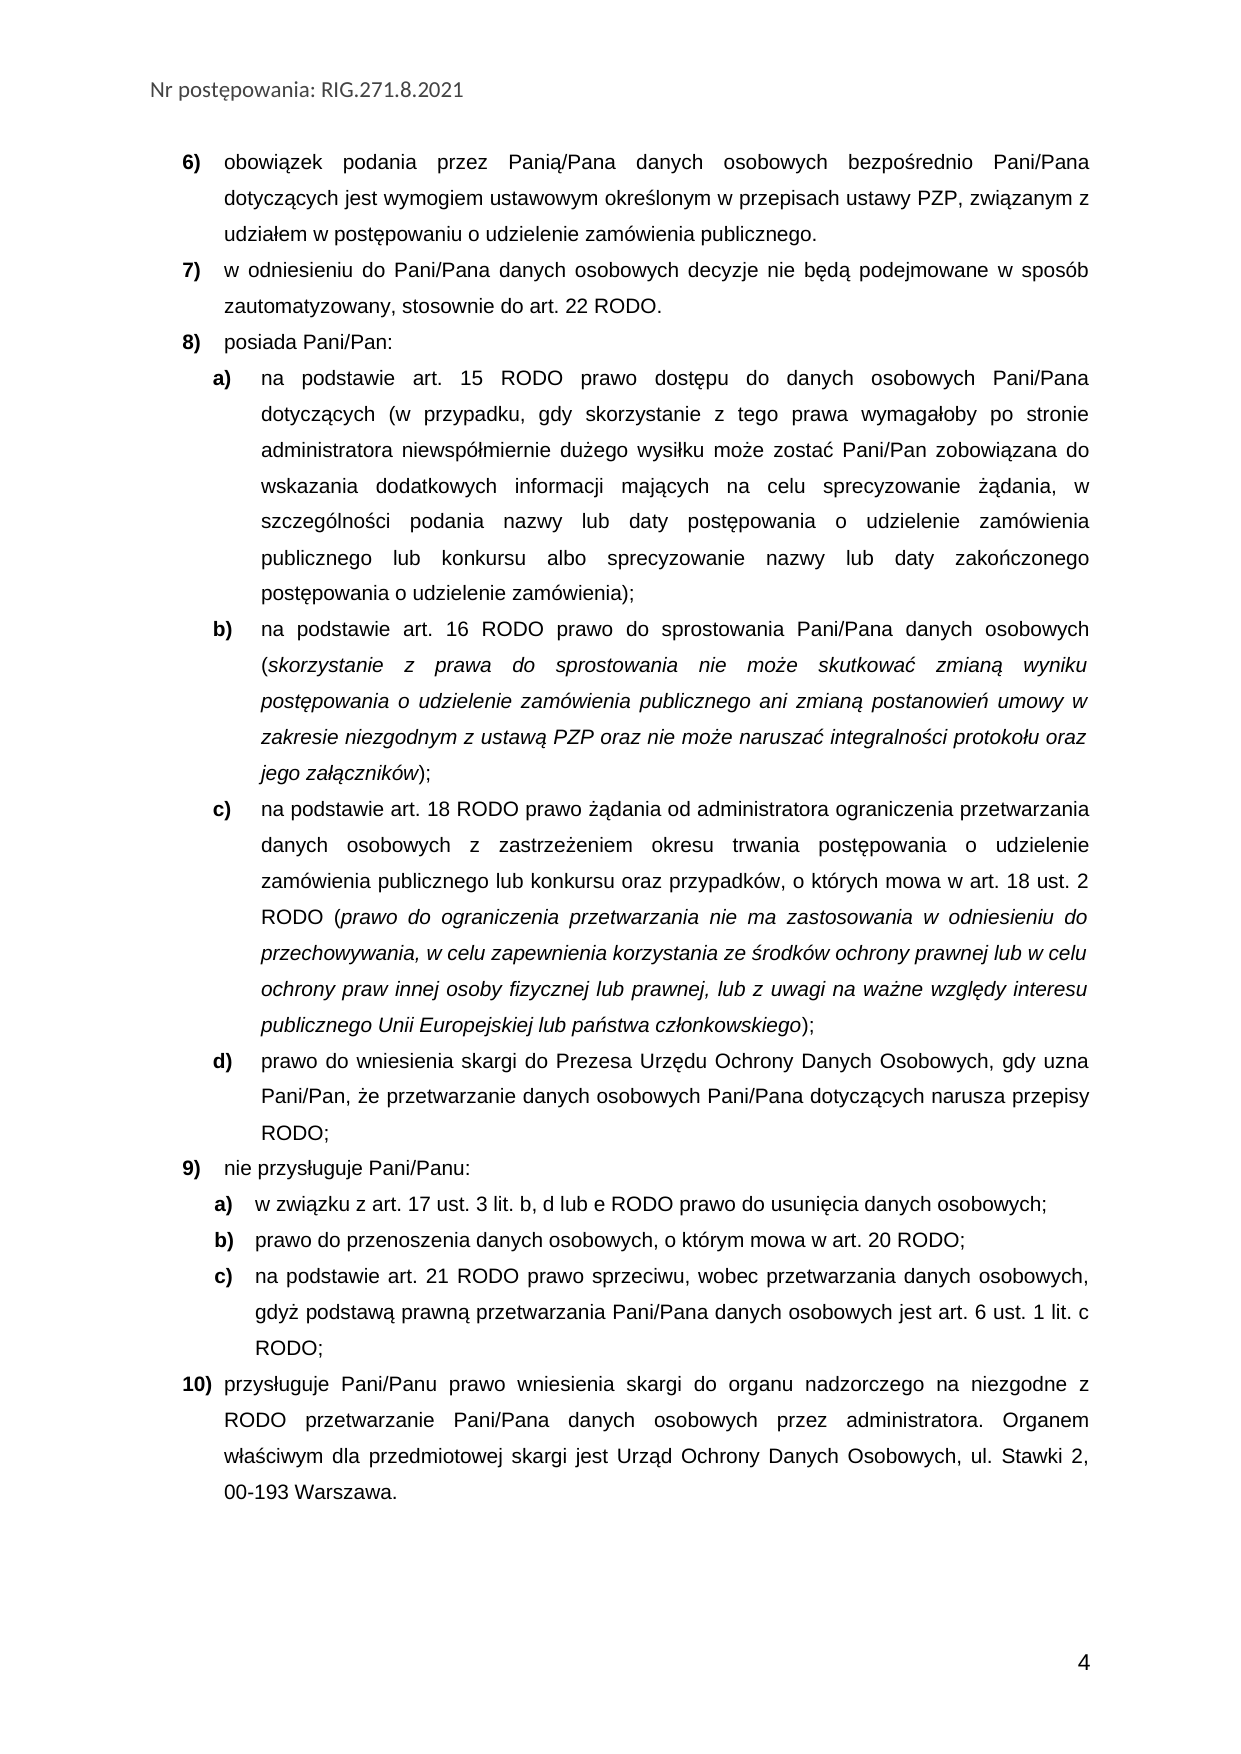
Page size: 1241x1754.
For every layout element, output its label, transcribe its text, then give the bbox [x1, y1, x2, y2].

list na podstawie art. 21 RODO prawo sprzeciwu, wobec przetwarzania danych osobowych, gdyż podstawą prawną przetwarzania Pani/Pana danych osobowych jest art. 6 ust. 1 lit. c RODO; [214, 1264, 1090, 1360]
list przysługuje Pani/Panu prawo wniesienia skargi do organu nadzorczego na niezgodne z RODO przetwarzanie Pani/Pana danych osobowych przez administratora. Organem właściwym dla przedmiotowej skargi jest Urząd Ochrony Danych Osobowych, ul. Stawki 2, 00-193 Warszawa. [182, 1372, 1090, 1504]
list posiada Pani/Pan: [182, 330, 1090, 354]
list na podstawie art. 16 RODO prawo do sprostowania Pani/Pana danych osobowych (skorzystanie z prawa do sprostowania nie może skutkować zmianą wyniku postępowania o udzielenie zamówienia publicznego ani zmianą postanowień umowy w zakresie niezgodnym z ustawą PZP oraz nie może naruszać integralności protokołu oraz jego załączników); [213, 617, 1090, 785]
list obowiązek podania przez Panią/Pana danych osobowych bezpośrednio Pani/Pana dotyczących jest wymogiem ustawowym określonym w przepisach ustawy PZP, związanym z udziałem w postępowaniu o udzielenie zamówienia publicznego. [182, 150, 1090, 246]
list prawo do wniesienia skargi do Prezesa Urzędu Ochrony Danych Osobowych, gdy uzna Pani/Pan, że przetwarzanie danych osobowych Pani/Pana dotyczących narusza przepisy RODO; [213, 1048, 1090, 1144]
list w związku z art. 17 ust. 3 lit. b, d lub e RODO prawo do usunięcia danych osobowych; [214, 1192, 1090, 1216]
list prawo do przenoszenia danych osobowych, o którym mowa w art. 20 RODO; [214, 1228, 1090, 1252]
list nie przysługuje Pani/Panu: [182, 1156, 1090, 1180]
list na podstawie art. 15 RODO prawo dostępu do danych osobowych Pani/Pana dotyczących (w przypadku, gdy skorzystanie z tego prawa wymagałoby po stronie administratora niewspółmiernie dużego wysiłku może zostać Pani/Pan zobowiązana do wskazania dodatkowych informacji mających na celu sprecyzowanie żądania, w szczególności podania nazwy lub daty postępowania o udzielenie zamówienia publicznego lub konkursu albo sprecyzowanie nazwy lub daty zakończonego postępowania o udzielenie zamówienia); [213, 366, 1090, 605]
list na podstawie art. 18 RODO prawo żądania od administratora ograniczenia przetwarzania danych osobowych z zastrzeżeniem okresu trwania postępowania o udzielenie zamówienia publicznego lub konkursu oraz przypadków, o których mowa w art. 18 ust. 2 RODO (prawo do ograniczenia przetwarzania nie ma zastosowania w odniesieniu do przechowywania, w celu zapewnienia korzystania ze środków ochrony prawnej lub w celu ochrony praw innej osoby fizycznej lub prawnej, lub z uwagi na ważne względy interesu publicznego Unii Europejskiej lub państwa członkowskiego); [213, 797, 1090, 1036]
list w odniesieniu do Pani/Pana danych osobowych decyzje nie będą podejmowane w sposób zautomatyzowany, stosownie do art. 22 RODO. [182, 258, 1090, 318]
